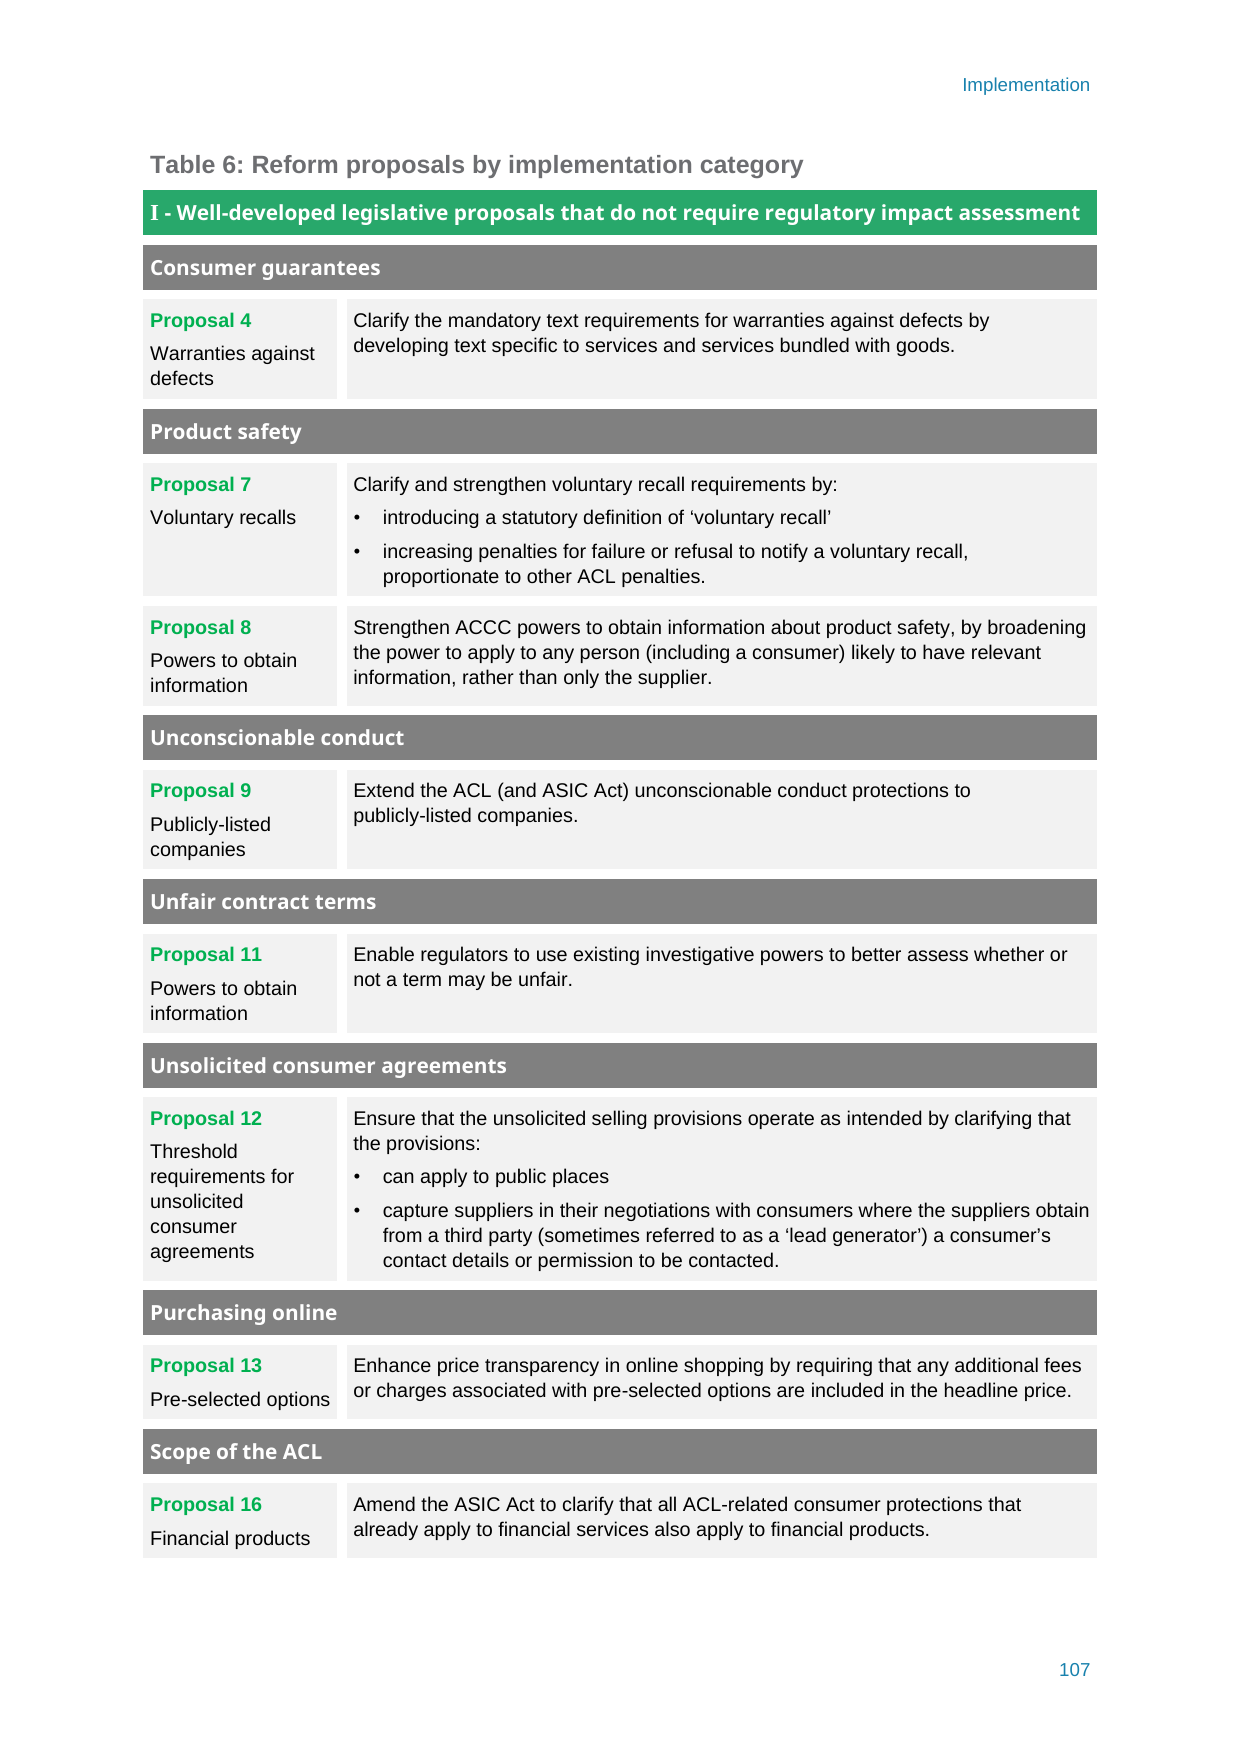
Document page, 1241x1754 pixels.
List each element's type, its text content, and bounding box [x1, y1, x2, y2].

table_cell Unfair contract terms [143, 879, 1097, 924]
table_cell Product safety [143, 409, 1097, 454]
table_cell Ensure that the unsolicited selling provisions operate as intended by clarifying that the provisions: can apply to public places capture suppliers in their negotiations with consumers where the suppliers obtain from a third party (sometimes referred to as a ‘lead generator’) a consumer’s contact details or permission to be contacted. [347, 1097, 1097, 1281]
table_cell Amend the ASIC Act to clarify that all ACL-related consumer protections that already apply to financial services also apply to financial products. [347, 1483, 1097, 1558]
table_cell Proposal 12 Threshold requirements for unsolicited consumer agreements [143, 1097, 337, 1281]
table_cell Unsolicited consumer agreements [143, 1043, 1097, 1088]
table_cell Clarify the mandatory text requirements for warranties against defects by developing text specific to services and services bundled with goods. [347, 299, 1097, 399]
table_cell Proposal 8 Powers to obtain information [143, 606, 337, 706]
table_cell Purchasing online [143, 1290, 1097, 1335]
table_cell Enable regulators to use existing investigative powers to better assess whether or not a term may be unfair. [347, 934, 1097, 1033]
table_cell Proposal 9 Publicly-listed companies [143, 770, 337, 869]
table_cell Scope of the ACL [143, 1429, 1097, 1474]
table_cell Unconscionable conduct [143, 715, 1097, 760]
table_cell Proposal 4 Warranties against defects [143, 299, 337, 399]
table_cell Consumer guarantees [143, 245, 1097, 290]
subtitle Table 6: Reform proposals by implementation category [150, 150, 1090, 179]
table_cell Proposal 7 Voluntary recalls [143, 463, 337, 596]
table_cell Proposal 13 Pre-selected options [143, 1345, 337, 1419]
table_cell Extend the ACL (and ASIC Act) unconscionable conduct protections to publicly-listed companies. [347, 770, 1097, 869]
table_header I - Well-developed legislative proposals that do not require regulatory impact assessment [143, 190, 1097, 235]
table_cell Clarify and strengthen voluntary recall requirements by: introducing a statutory definition of ‘voluntary recall’ increasing penalties for failure or refusal to notify a voluntary recall, proportionate to other ACL penalties. [347, 463, 1097, 596]
table_cell Enhance price transparency in online shopping by requiring that any additional fees or charges associated with pre-selected options are included in the headline price. [347, 1345, 1097, 1419]
table_cell Proposal 16 Financial products [143, 1483, 337, 1558]
table_cell Strengthen ACCC powers to obtain information about product safety, by broadening the power to apply to any person (including a consumer) likely to have relevant information, rather than only the supplier. [347, 606, 1097, 706]
table_cell Proposal 11 Powers to obtain information [143, 934, 337, 1033]
